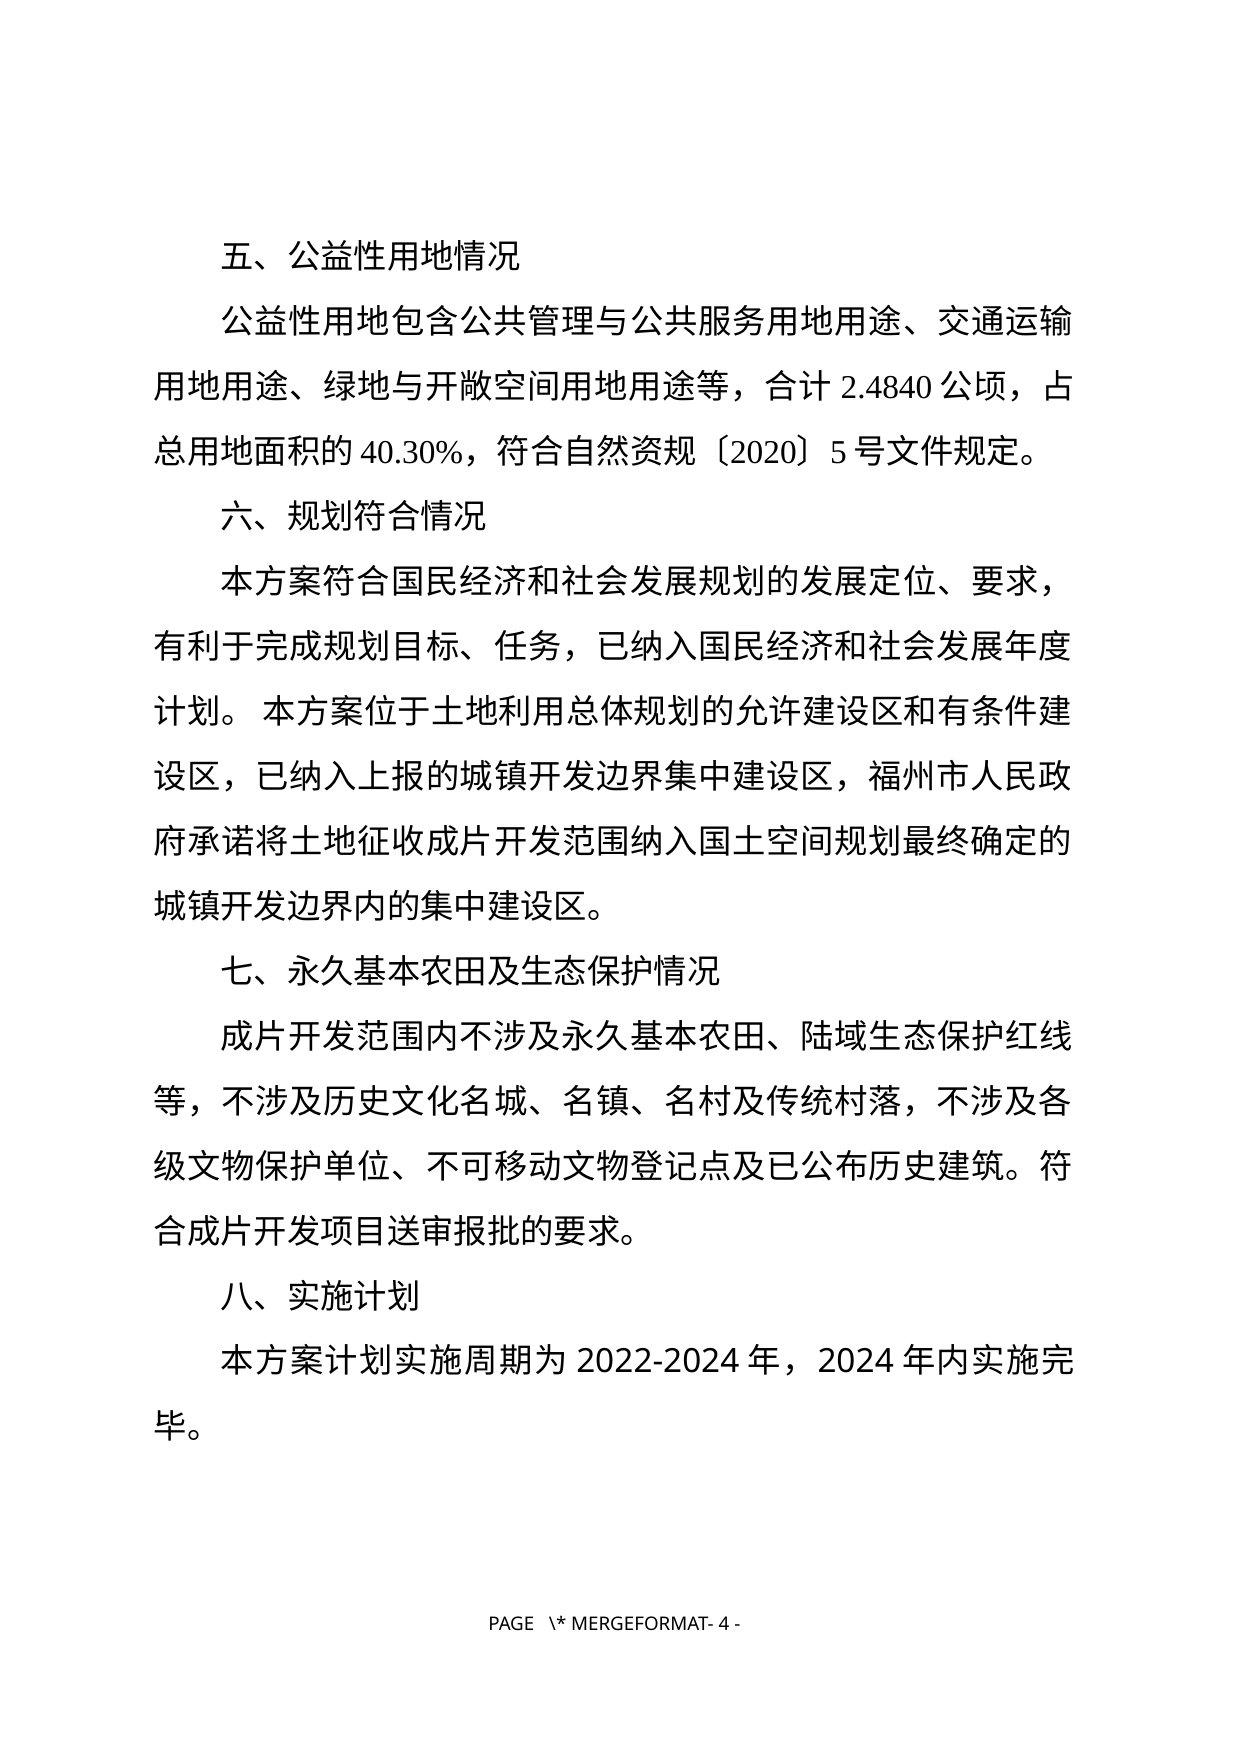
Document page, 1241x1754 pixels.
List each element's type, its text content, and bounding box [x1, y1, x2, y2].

subtitle 五、公益性用地情况 [153, 221, 1075, 286]
text 成片开发范围内不涉及永久基本农田、陆域生态保护红线等，不涉及历史文化名城、名镇、名村及传统村落，不涉及各级文物保护单位、不可移动文物登记点及已公布历史建筑。符合成片开发项目送审报批的要求。 [153, 1001, 1075, 1261]
subtitle 七、永久基本农田及生态保护情况 [153, 936, 1075, 1001]
subtitle 八、实施计划 [153, 1261, 1075, 1326]
text 本方案符合国民经济和社会发展规划的发展定位、要求，有利于完成规划目标、任务，已纳入国民经济和社会发展年度计划。 本方案位于土地利用总体规划的允许建设区和有条件建设区，已纳入上报的城镇开发边界集中建设区，福州市人民政府承诺将土地征收成片开发范围纳入国土空间规划最终确定的城镇开发边界内的集中建设区。 [153, 546, 1075, 936]
subtitle 六、规划符合情况 [153, 481, 1075, 546]
text 本方案计划实施周期为2022-2024年，2024年内实施完毕。 [153, 1326, 1075, 1456]
text 公益性用地包含公共管理与公共服务用地用途、交通运输用地用途、绿地与开敞空间用地用途等，合计2.4840公顷，占总用地面积的40.30%，符合自然资规〔2020〕5号文件规定。 [153, 286, 1075, 481]
